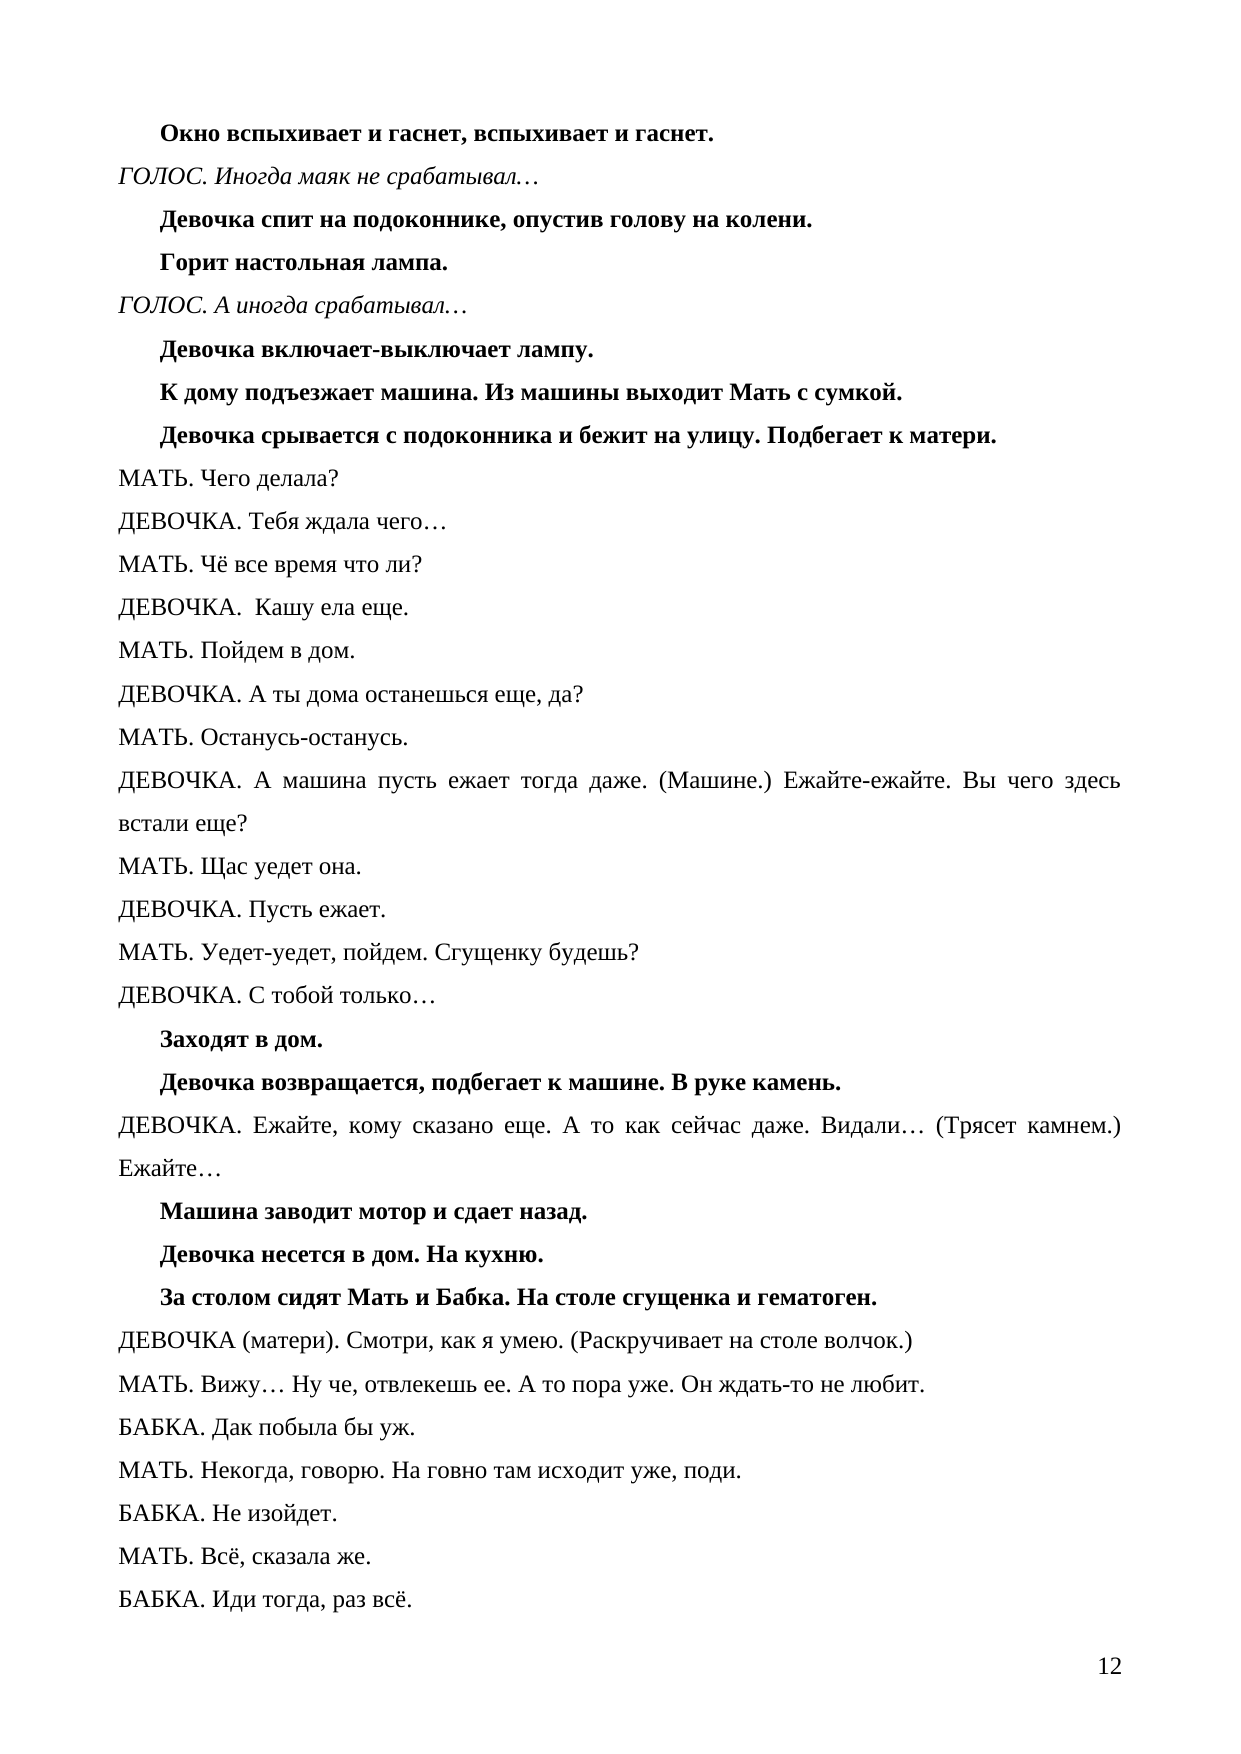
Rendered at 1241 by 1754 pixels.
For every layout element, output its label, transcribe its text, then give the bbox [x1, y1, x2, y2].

text ГОЛОС. Иногда маяк не срабатывал… [118, 161, 1122, 190]
text МАТЬ. Всё, сказала же. [118, 1541, 1122, 1570]
text БАБКА. Не изойдет. [118, 1498, 1122, 1527]
text ДЕВОЧКА. Кашу ела еще. [118, 592, 1122, 621]
text ДЕВОЧКА. Ежайте, кому сказано еще. А то как сейчас даже. Видали… (Трясет камнем.) Ежайте… [118, 1110, 1122, 1182]
text МАТЬ. Чего делала? [118, 463, 1122, 492]
text МАТЬ. Щас уедет она. [118, 851, 1122, 880]
text Машина заводит мотор и сдает назад. [159, 1196, 1122, 1225]
text БАБКА. Дак побыла бы уж. [118, 1412, 1122, 1441]
text Заходят в дом. [159, 1024, 1122, 1052]
text МАТЬ. Уедет-уедет, пойдем. Сгущенку будешь? [118, 937, 1122, 966]
text БАБКА. Иди тогда, раз всё. [118, 1584, 1122, 1613]
text За столом сидят Мать и Бабка. На столе сгущенка и гематоген. [159, 1282, 1122, 1311]
text МАТЬ. Чё все время что ли? [118, 549, 1122, 578]
text Девочка возвращается, подбегает к машине. В руке камень. [159, 1067, 1122, 1096]
text ДЕВОЧКА. Пусть ежает. [118, 894, 1122, 923]
text Девочка несется в дом. На кухню. [159, 1239, 1122, 1268]
text ДЕВОЧКА. А ты дома останешься еще, да? [118, 679, 1122, 707]
text Девочка включает-выключает лампу. [159, 334, 1122, 362]
text Окно вспыхивает и гаснет, вспыхивает и гаснет. [159, 118, 1122, 147]
text Девочка спит на подоконнике, опустив голову на колени. [159, 204, 1122, 233]
text ДЕВОЧКА (матери). Смотри, как я умею. (Раскручивает на столе волчок.) [118, 1326, 1122, 1354]
text МАТЬ. Пойдем в дом. [118, 636, 1122, 664]
text МАТЬ. Останусь-останусь. [118, 722, 1122, 751]
text ДЕВОЧКА. А машина пусть ежает тогда даже. (Машине.) Ежайте-ежайте. Вы чего здесь встали еще? [118, 765, 1122, 837]
text МАТЬ. Некогда, говорю. На говно там исходит уже, поди. [118, 1455, 1122, 1484]
text ДЕВОЧКА. Тебя ждала чего… [118, 506, 1122, 535]
text Девочка срывается с подоконника и бежит на улицу. Подбегает к матери. [159, 420, 1122, 449]
text ГОЛОС. А иногда срабатывал… [118, 291, 1122, 319]
text МАТЬ. Вижу… Ну че, отвлекешь ее. А то пора уже. Он ждать-то не любит. [118, 1369, 1122, 1397]
text Горит настольная лампа. [159, 247, 1122, 276]
text ДЕВОЧКА. С тобой только… [118, 981, 1122, 1009]
text К дому подъезжает машина. Из машины выходит Мать с сумкой. [159, 377, 1122, 406]
